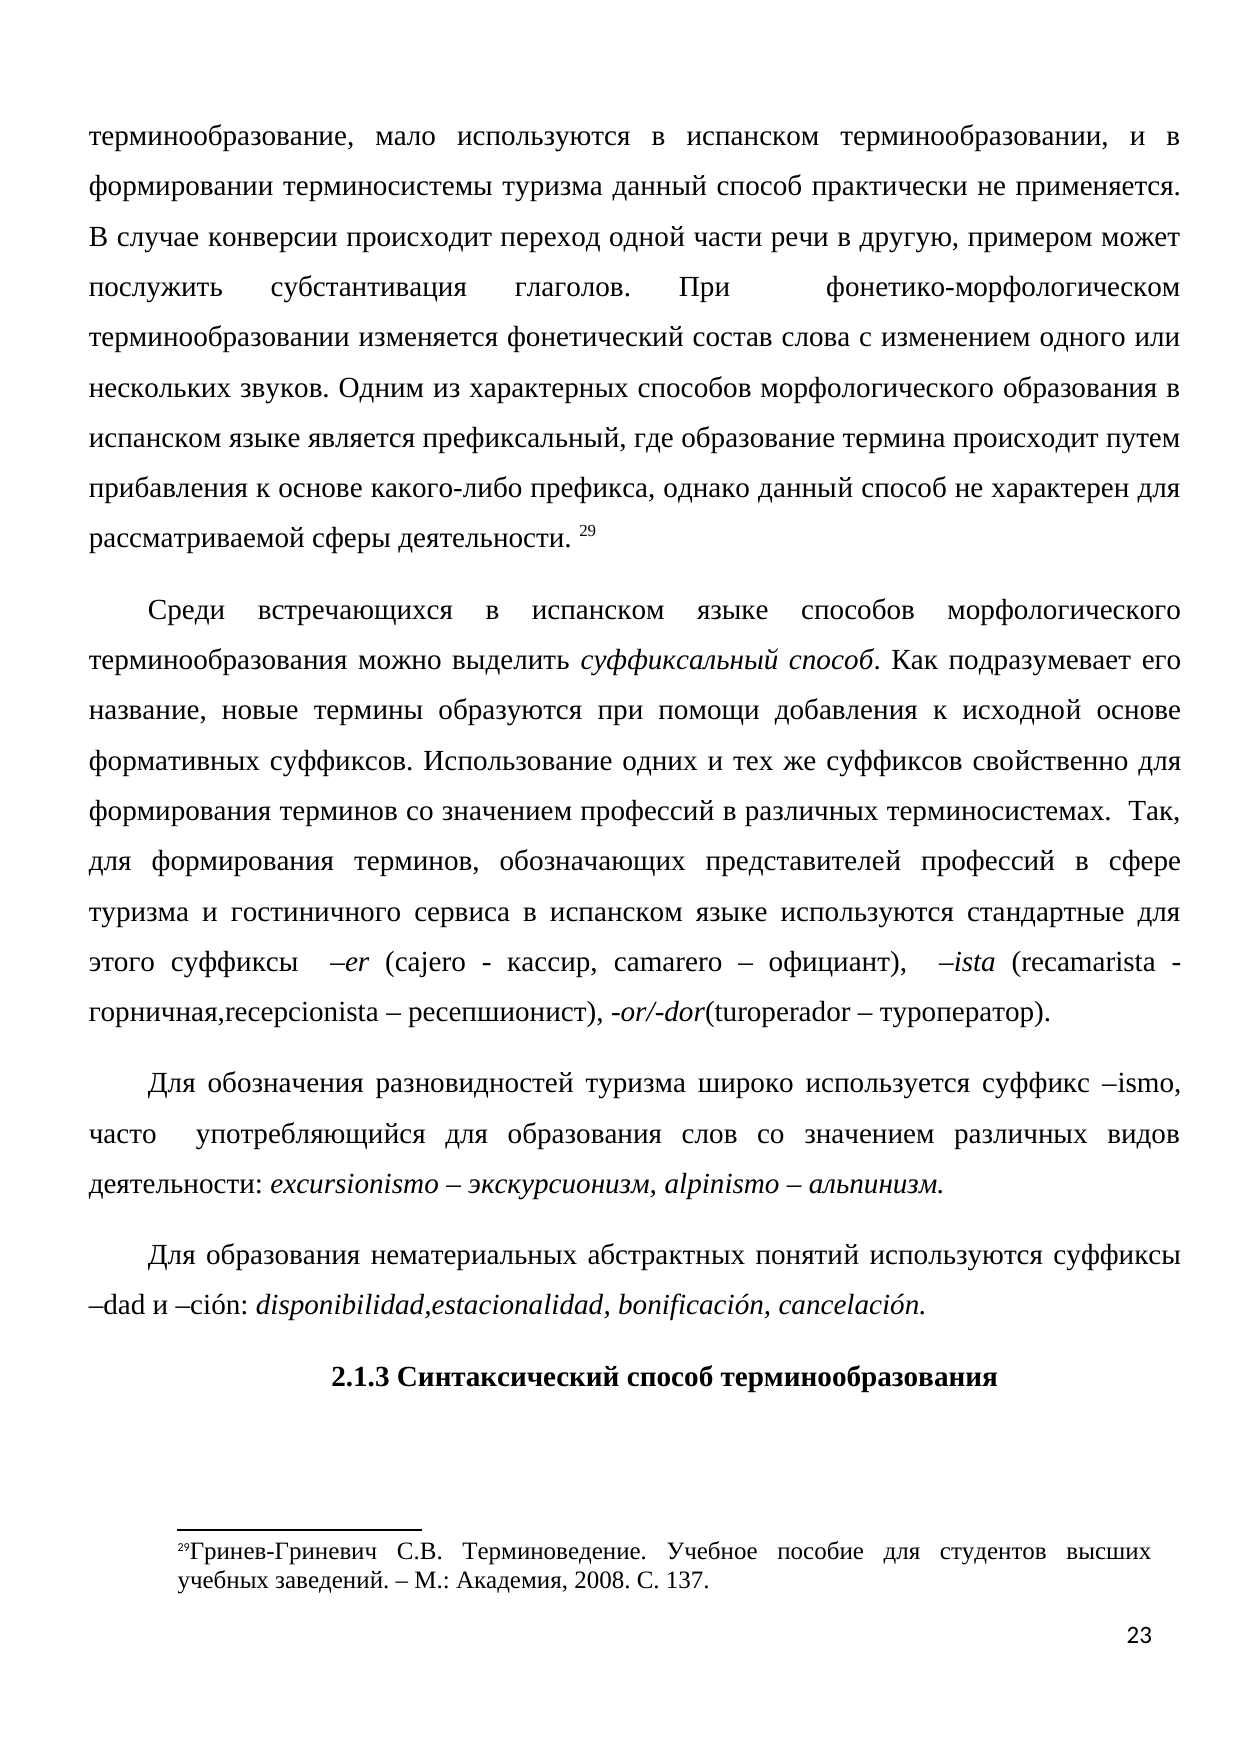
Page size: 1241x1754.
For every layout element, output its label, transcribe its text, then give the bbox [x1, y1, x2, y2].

text Среди встречающихся в испанском языке способов морфологического терминообразования можно выделить суффиксальный способ. Как подразумевает его название, новые термины образуются при помощи добавления к исходной основе формативных суффиксов. Использование одних и тех же суффиксов свойственно для формирования терминов со значением профессий в различных терминосистемах. Так, для формирования терминов, обозначающих представителей профессий в сфере туризма и гостиничного сервиса в испанском языке используются стандартные для этого суффиксы –er (cajero - кассир, camarero – официант), –ista (recamarista - горничная,recepcionista – ресепшионист), -or/-dor(turoperador – туроператор). [88, 592, 1181, 1028]
text Для обозначения разновидностей туризма широко используется суффикс –ismo, часто употребляющийся для образования слов со значением различных видов деятельности: excursionismo – экскурсионизм, alpinismo – альпинизм. [88, 1065, 1181, 1199]
text Для образования нематериальных абстрактных понятий используются суффиксы –dad и –ción: disponibilidad,estacionalidad, bonificación, cancelación. [88, 1237, 1181, 1321]
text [88, 118, 1181, 554]
list 2.1.3 Синтаксический способ терминообразования [88, 1359, 1181, 1392]
